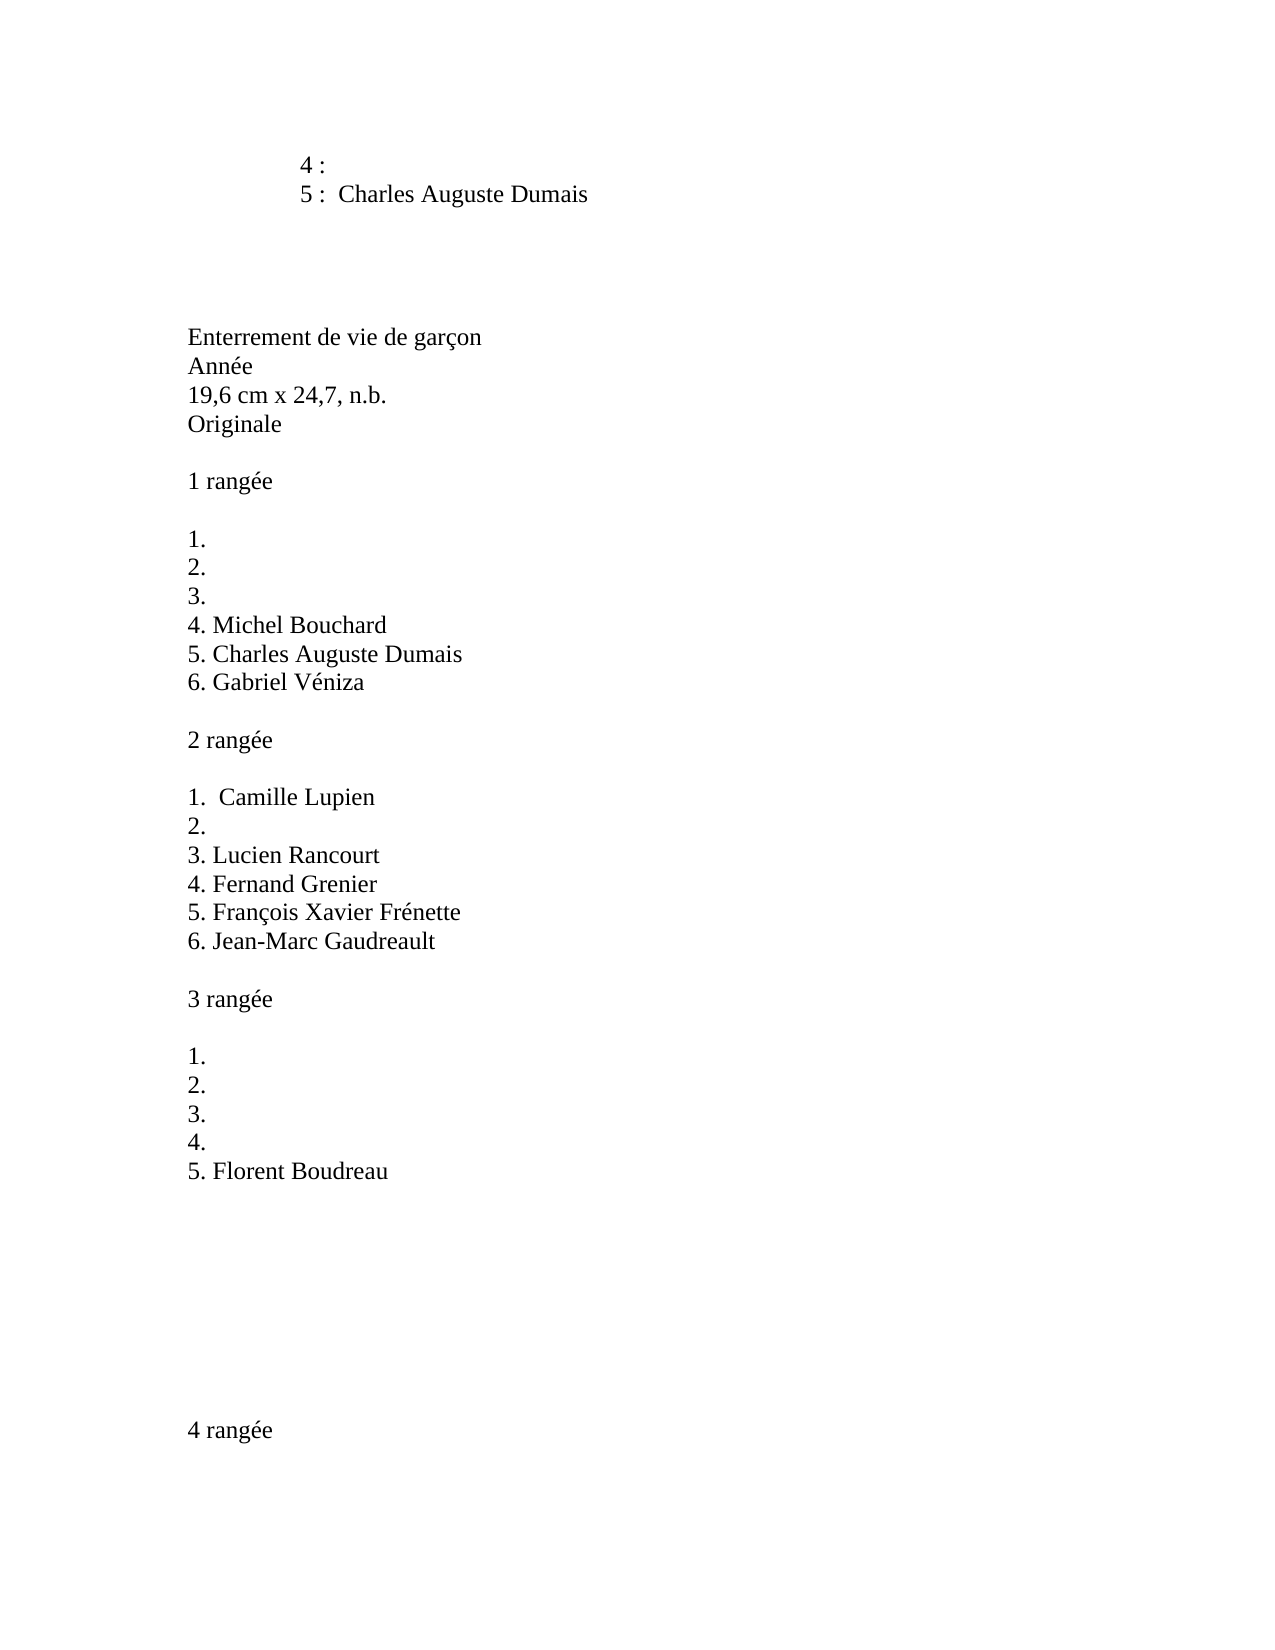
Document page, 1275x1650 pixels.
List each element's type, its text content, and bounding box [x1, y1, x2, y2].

text 4. Michel Bouchard [187, 610, 1087, 639]
text 3 rangée [187, 984, 1087, 1012]
text Enterrement de vie de garçon [187, 322, 1087, 351]
text 1. [187, 524, 1087, 552]
text 19,6 cm x 24,7, n.b. [187, 380, 1087, 409]
text 3. [187, 581, 1087, 610]
text 2. [187, 552, 1087, 581]
text 5. Florent Boudreau [187, 1156, 1087, 1185]
text 2. [187, 811, 1087, 840]
text Année [187, 351, 1087, 380]
text 6. Gabriel Véniza [187, 667, 1087, 696]
text 5. François Xavier Frénette [187, 897, 1087, 926]
text 4. Fernand Grenier [187, 869, 1087, 897]
text 3. [187, 1099, 1087, 1127]
text 1. Camille Lupien [187, 782, 1087, 811]
text 3. Lucien Rancourt [187, 840, 1087, 869]
text 2. [187, 1070, 1087, 1099]
text 4 : [187, 150, 1087, 179]
text 2 rangée [187, 725, 1087, 754]
text Originale [187, 409, 1087, 437]
text 1. [187, 1041, 1087, 1070]
text 5. Charles Auguste Dumais [187, 639, 1087, 667]
text 6. Jean-Marc Gaudreault [187, 926, 1087, 955]
text 5 : Charles Auguste Dumais [187, 179, 1087, 207]
text 4. [187, 1127, 1087, 1156]
text 4 rangée [187, 1415, 1087, 1444]
text 1 rangée [187, 466, 1087, 495]
